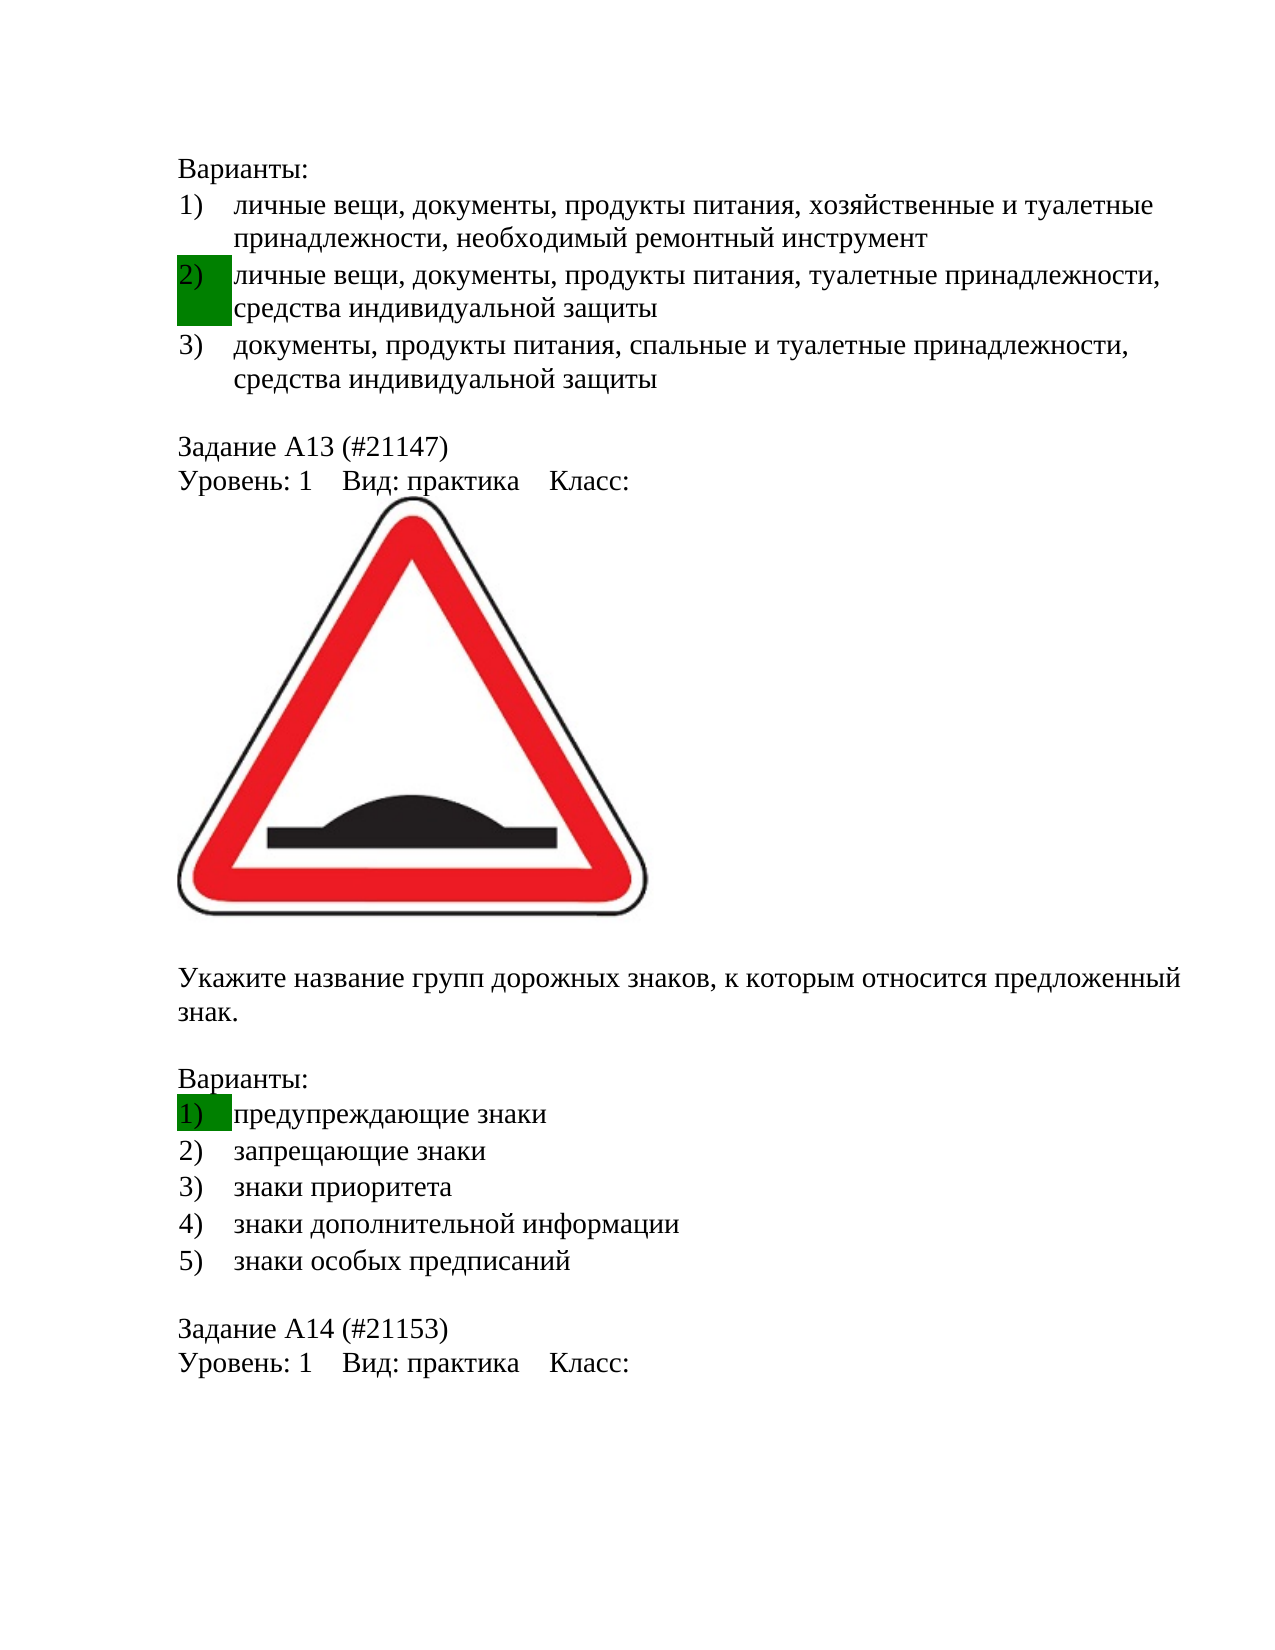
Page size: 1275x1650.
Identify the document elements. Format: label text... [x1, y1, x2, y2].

table_cell 5) [177, 1241, 232, 1278]
text Уровень: 1 Вид: практика Класс: [177, 463, 1186, 496]
table_cell знаки особых предписаний [232, 1241, 1186, 1278]
table_cell 3) [177, 1168, 232, 1204]
text Варианты: [177, 152, 1186, 185]
table_cell знаки приоритета [232, 1168, 1186, 1204]
table_header 1) [177, 185, 232, 255]
table_cell документы, продукты питания, спальные и туалетные принадлежности, средства индивидуальной защиты [232, 326, 1186, 396]
table_cell личные вещи, документы, продукты питания, туалетные принадлежности, средства индивидуальной защиты [232, 255, 1186, 326]
table_header предупреждающие знаки [232, 1094, 1186, 1131]
text Укажите название групп дорожных знаков, к которым относится предложенный знак. [177, 960, 1186, 1027]
picture [177, 496, 654, 927]
table_header личные вещи, документы, продукты питания, хозяйственные и туалетные принадлежности, необходимый ремонтный инструмент [232, 185, 1186, 255]
table_cell запрещающие знаки [232, 1131, 1186, 1168]
text Задание A13 (#21147) [177, 429, 1186, 463]
table_cell 4) [177, 1204, 232, 1241]
text Уровень: 1 Вид: практика Класс: [177, 1345, 1186, 1378]
text Задание A14 (#21153) [177, 1311, 1186, 1345]
text Варианты: [177, 1061, 1186, 1094]
table_cell 2) [177, 1131, 232, 1168]
table_cell 2) [177, 255, 232, 326]
table_cell знаки дополнительной информации [232, 1204, 1186, 1241]
table_header 1) [177, 1094, 232, 1131]
table_cell 3) [177, 326, 232, 396]
